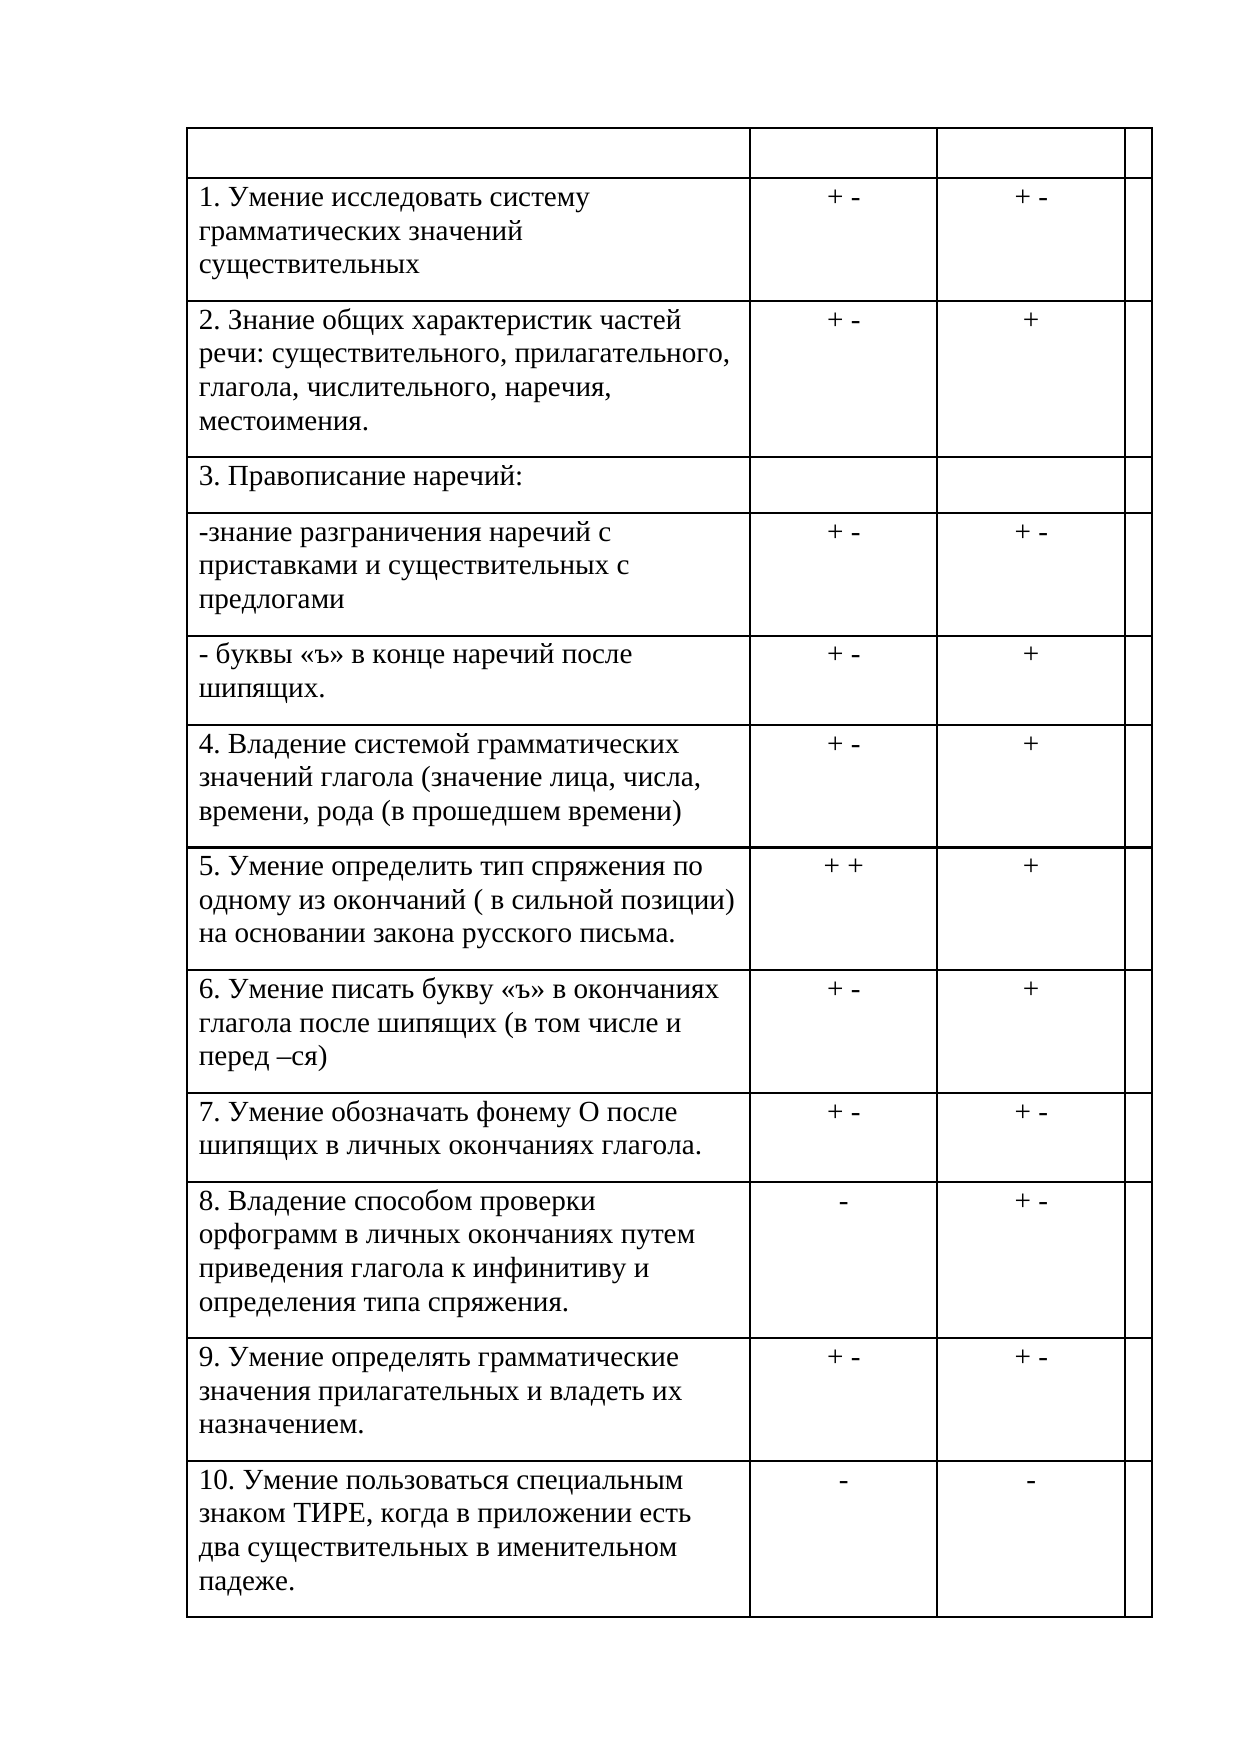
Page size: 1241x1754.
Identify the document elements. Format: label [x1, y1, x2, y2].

table_header [177, 118, 1152, 1627]
